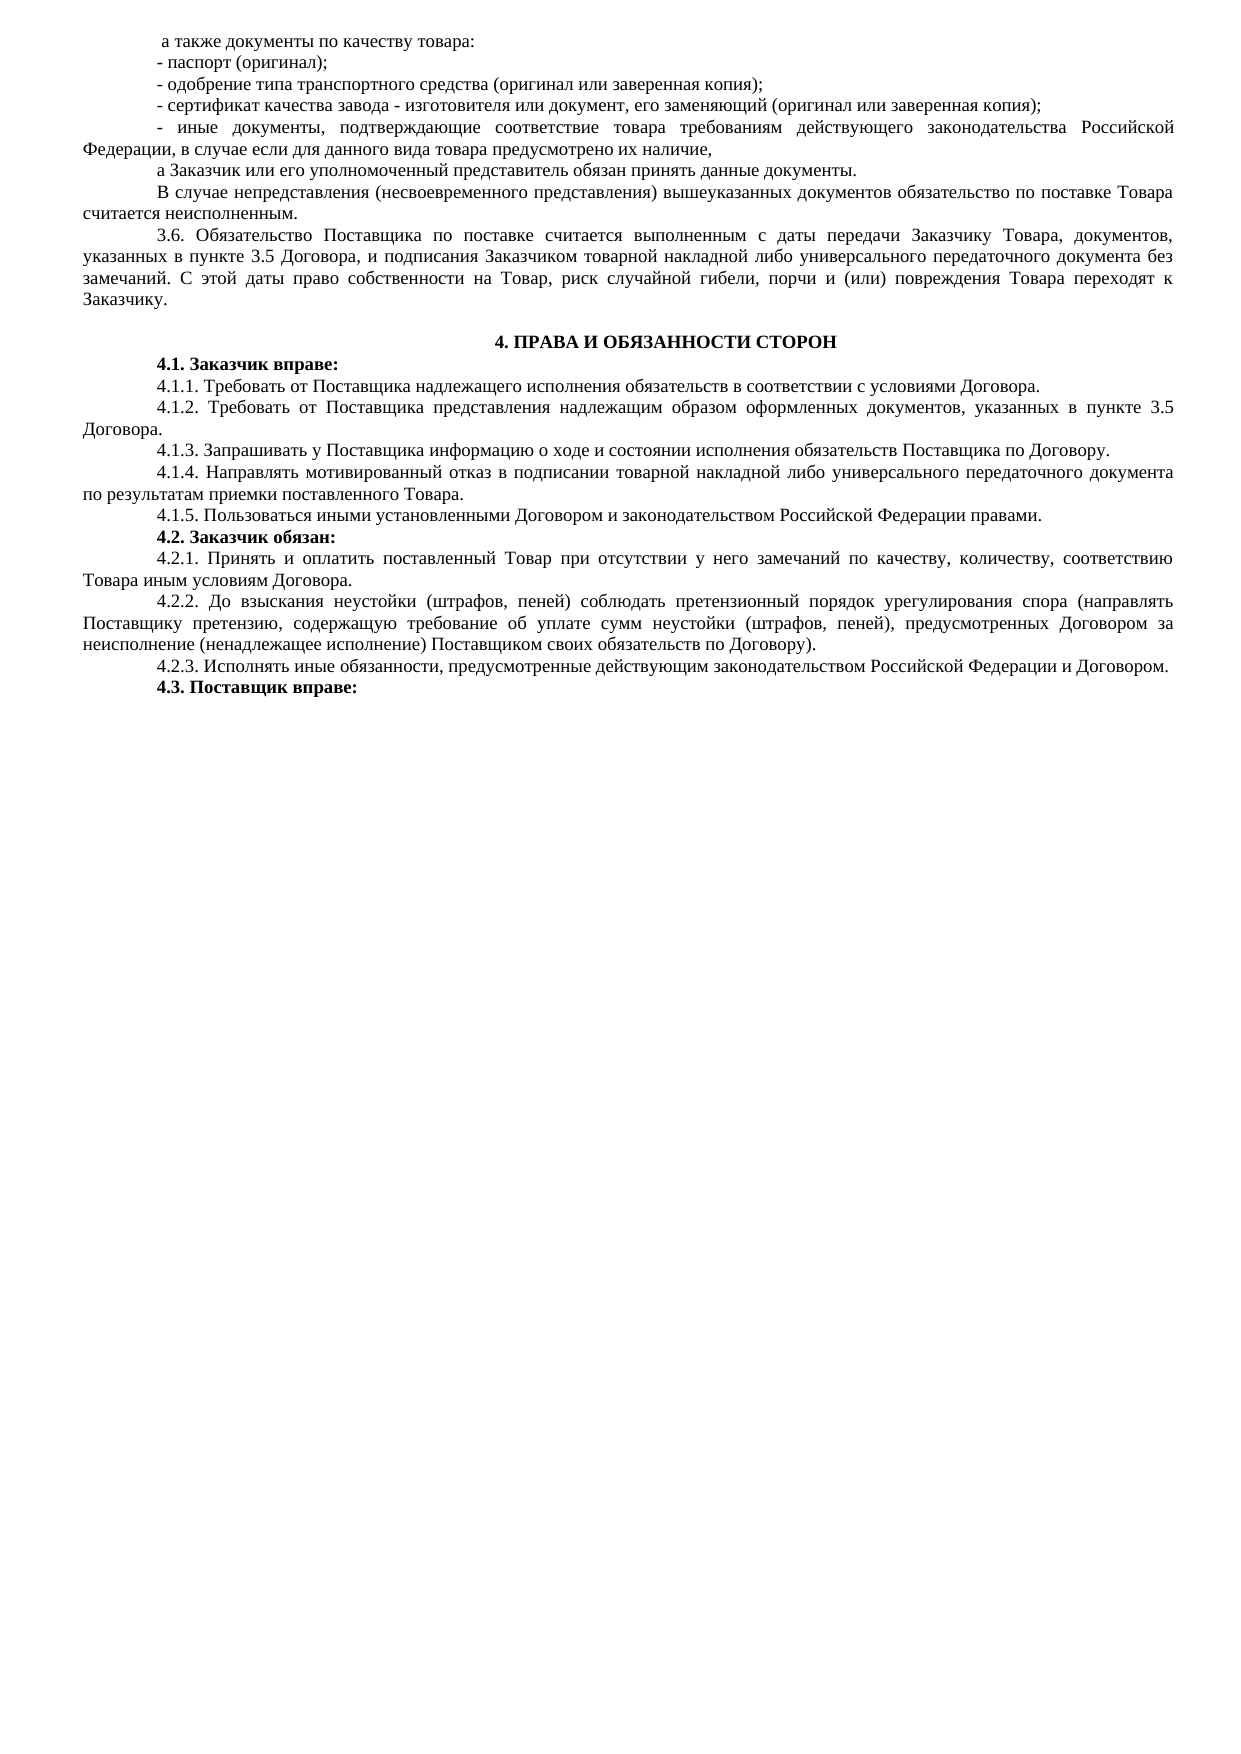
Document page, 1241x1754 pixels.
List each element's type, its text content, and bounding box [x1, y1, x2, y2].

text - паспорт (оригинал); [83, 51, 1175, 73]
text В случае непредставления (несвоевременного представления) вышеуказанных документов обязательство по поставке Товара считается неисполненным. [83, 181, 1175, 224]
text 4.1.5. Пользоваться иными установленными Договором и законодательством Российской Федерации правами. [83, 504, 1175, 526]
text - сертификат качества завода - изготовителя или документ, его заменяющий (оригинал или заверенная копия); [83, 94, 1175, 116]
text - одобрение типа транспортного средства (оригинал или заверенная копия); [83, 73, 1175, 94]
text 4.2. Заказчик обязан: [83, 526, 1175, 547]
text 4.1.3. Запрашивать у Поставщика информацию о ходе и состоянии исполнения обязательств Поставщика по Договору. [83, 439, 1175, 461]
text 4.2.3. Исполнять иные обязанности, предусмотренные действующим законодательством Российской Федерации и Договором. [83, 655, 1175, 676]
text 4.2.1. Принять и оплатить поставленный Товар при отсутствии у него замечаний по качеству, количеству, соответствию Товара иным условиям Договора. [83, 547, 1175, 590]
text 4.1. Заказчик вправе: [26, 353, 1175, 374]
text 4.3. Поставщик вправе: [83, 676, 1175, 698]
text а также документы по качеству товара: [83, 29, 1175, 51]
text - иные документы, подтверждающие соответствие товара требованиям действующего законодательства Российской Федерации, в случае если для данного вида товара предусмотрено их наличие, [83, 116, 1175, 159]
text 3.6. Обязательство Поставщика по поставке считается выполненным с даты передачи Заказчику Товара, документов, указанных в пункте 3.5 Договора, и подписания Заказчиком товарной накладной либо универсального передаточного документа без замечаний. С этой даты право собственности на Товар, риск случайной гибели, порчи и (или) повреждения Товара переходят к Заказчику. [83, 224, 1175, 310]
text а Заказчик или его уполномоченный представитель обязан принять данные документы. [83, 159, 1175, 181]
text 4.1.4. Направлять мотивированный отказ в подписании товарной накладной либо универсального передаточного документа по результатам приемки поставленного Товара. [83, 461, 1175, 504]
text 4. ПРАВА И ОБЯЗАННОСТИ СТОРОН [83, 331, 1175, 353]
text 4.1.1. Требовать от Поставщика надлежащего исполнения обязательств в соответствии с условиями Договора. [83, 374, 1175, 396]
text 4.1.2. Требовать от Поставщика представления надлежащим образом оформленных документов, указанных в пункте 3.5 Договора. [83, 396, 1175, 439]
text 4.2.2. До взыскания неустойки (штрафов, пеней) соблюдать претензионный порядок урегулирования спора (направлять Поставщику претензию, содержащую требование об уплате сумм неустойки (штрафов, пеней), предусмотренных Договором за неисполнение (ненадлежащее исполнение) Поставщиком своих обязательств по Договору). [83, 590, 1175, 655]
